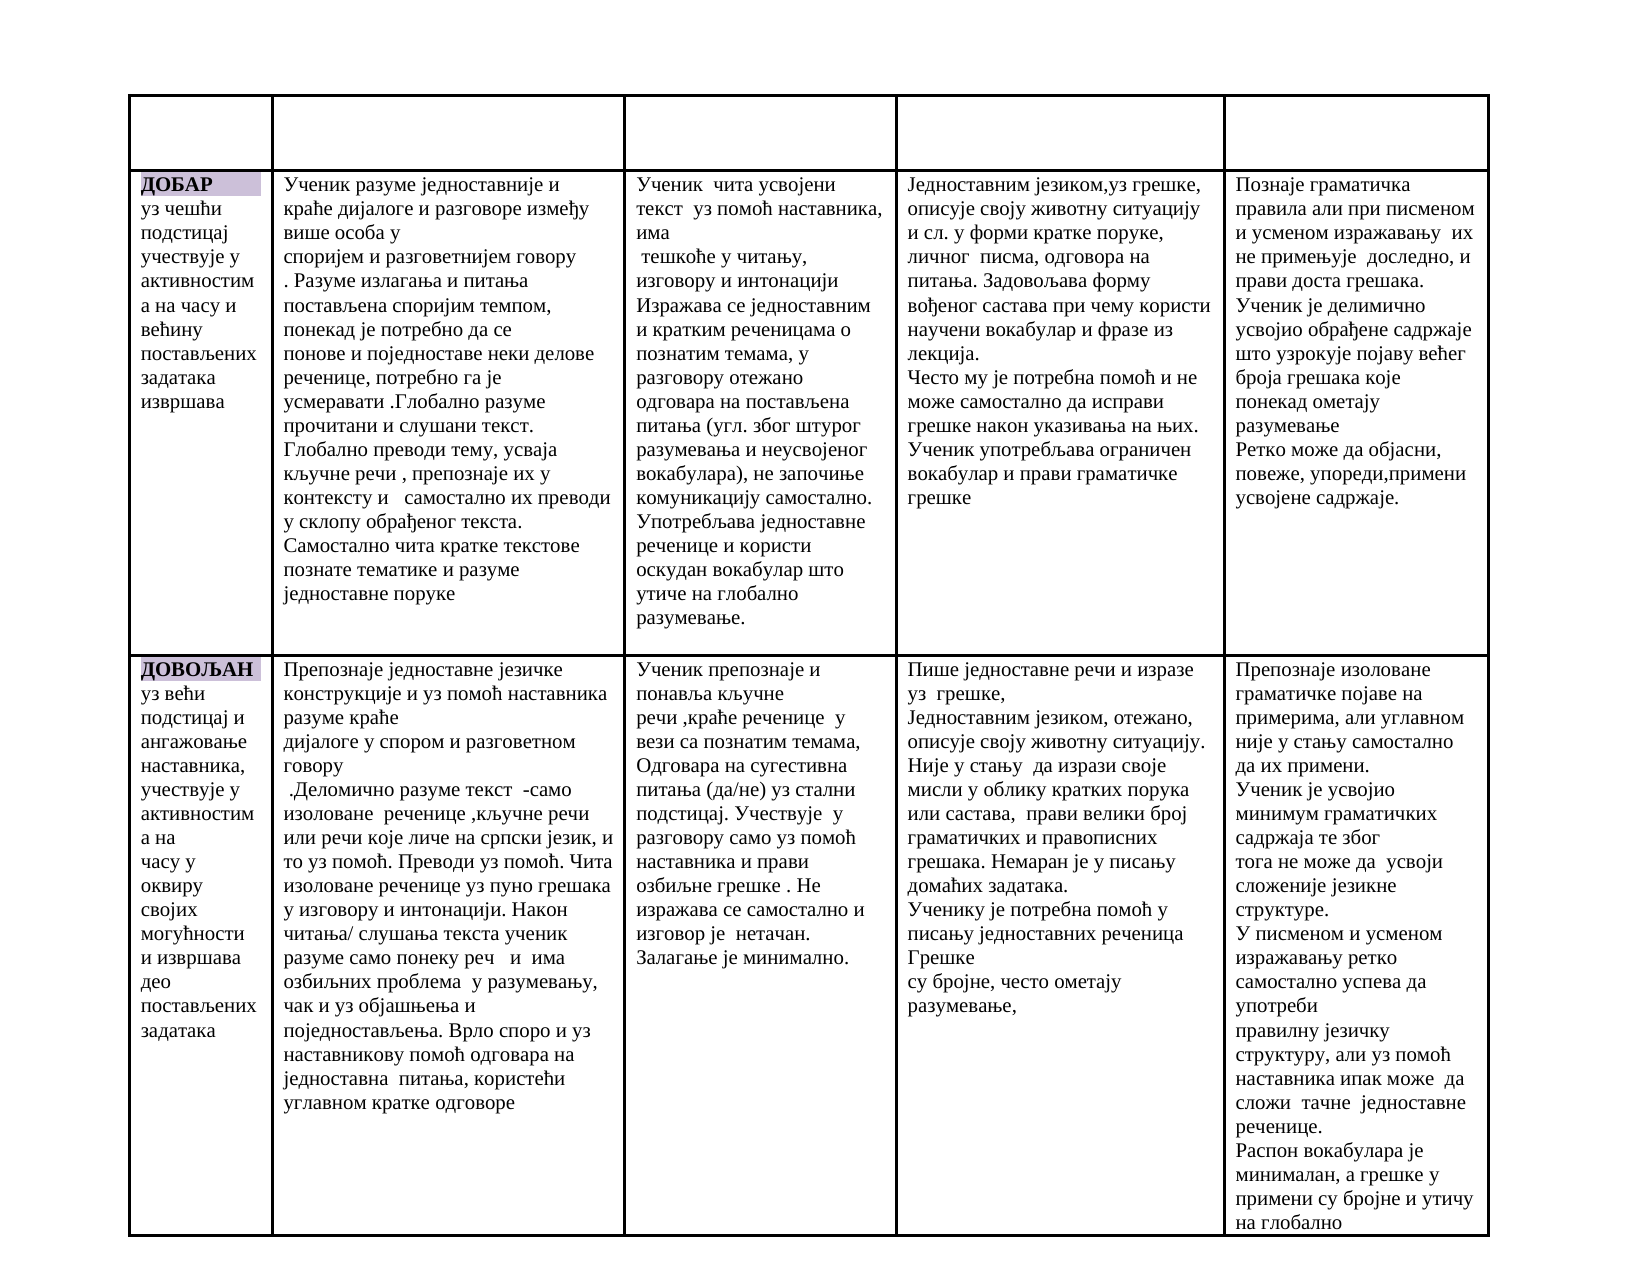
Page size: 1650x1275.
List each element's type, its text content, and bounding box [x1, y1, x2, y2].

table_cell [274, 97, 623, 169]
table_cell ДОБАР уз чешћи подстицај учествује у активностима на часу и већину постављених задатака извршава [131, 172, 271, 653]
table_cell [626, 97, 895, 169]
table_cell Ученик разуме једноставније и краће дијалоге и разговоре између више особа у споријем и разговетнијем говору . Разуме излагања и питања постављена споријим темпом, понекад је потребно да се понове и поједноставе неки делове реченице, потребно га је усмеравати .Глобално разуме прочитани и слушани текст. Глобално преводи тему, усваја кључне речи , препознаје их у контексту и самостално их преводи у склопу обрађеног текста. Самостално чита кратке текстове познате тематике и разуме једноставне поруке [274, 172, 623, 653]
table_cell Ученик чита усвојени текст уз помоћ наставника, има тешкоће у читању, изговору и интонацији Изражава се једноставним и кратким реченицама о познатим темама, у разговору отежано одговара на постављена питања (угл. због штурог разумевања и неусвојеног вокабулара), не започиње комуникацију самостално. Употребљава једноставне реченице и користи оскудан вокабулар што утиче на глобално разумевање. [626, 172, 895, 653]
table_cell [131, 657, 271, 1234]
table_cell Познаје граматичка правила али при писменом и усменом изражавању их не примењује доследно, и прави доста грешака. Ученик је делимично усвојио обрађене садржаје што узрокује појаву већег броја грешака које понекад ометају разумевање Ретко може да објасни, повеже, упореди,примени усвојене садржаје. [1226, 172, 1487, 653]
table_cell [898, 97, 1223, 169]
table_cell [898, 657, 1223, 1234]
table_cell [626, 657, 895, 1234]
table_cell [1226, 97, 1487, 169]
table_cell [131, 97, 271, 169]
table_cell Једноставним језиком,уз грешке, описује своју животну ситуацију и сл. у форми кратке поруке, личног писма, одговора на питања. Задовољава форму вођеног састава при чему користи научени вокабулар и фразе из лекција. Често му је потребна помоћ и не може самостално да исправи грешке након указивања на њих. Ученик употребљава ограничен вокабулар и прави граматичке грешке [898, 172, 1223, 653]
